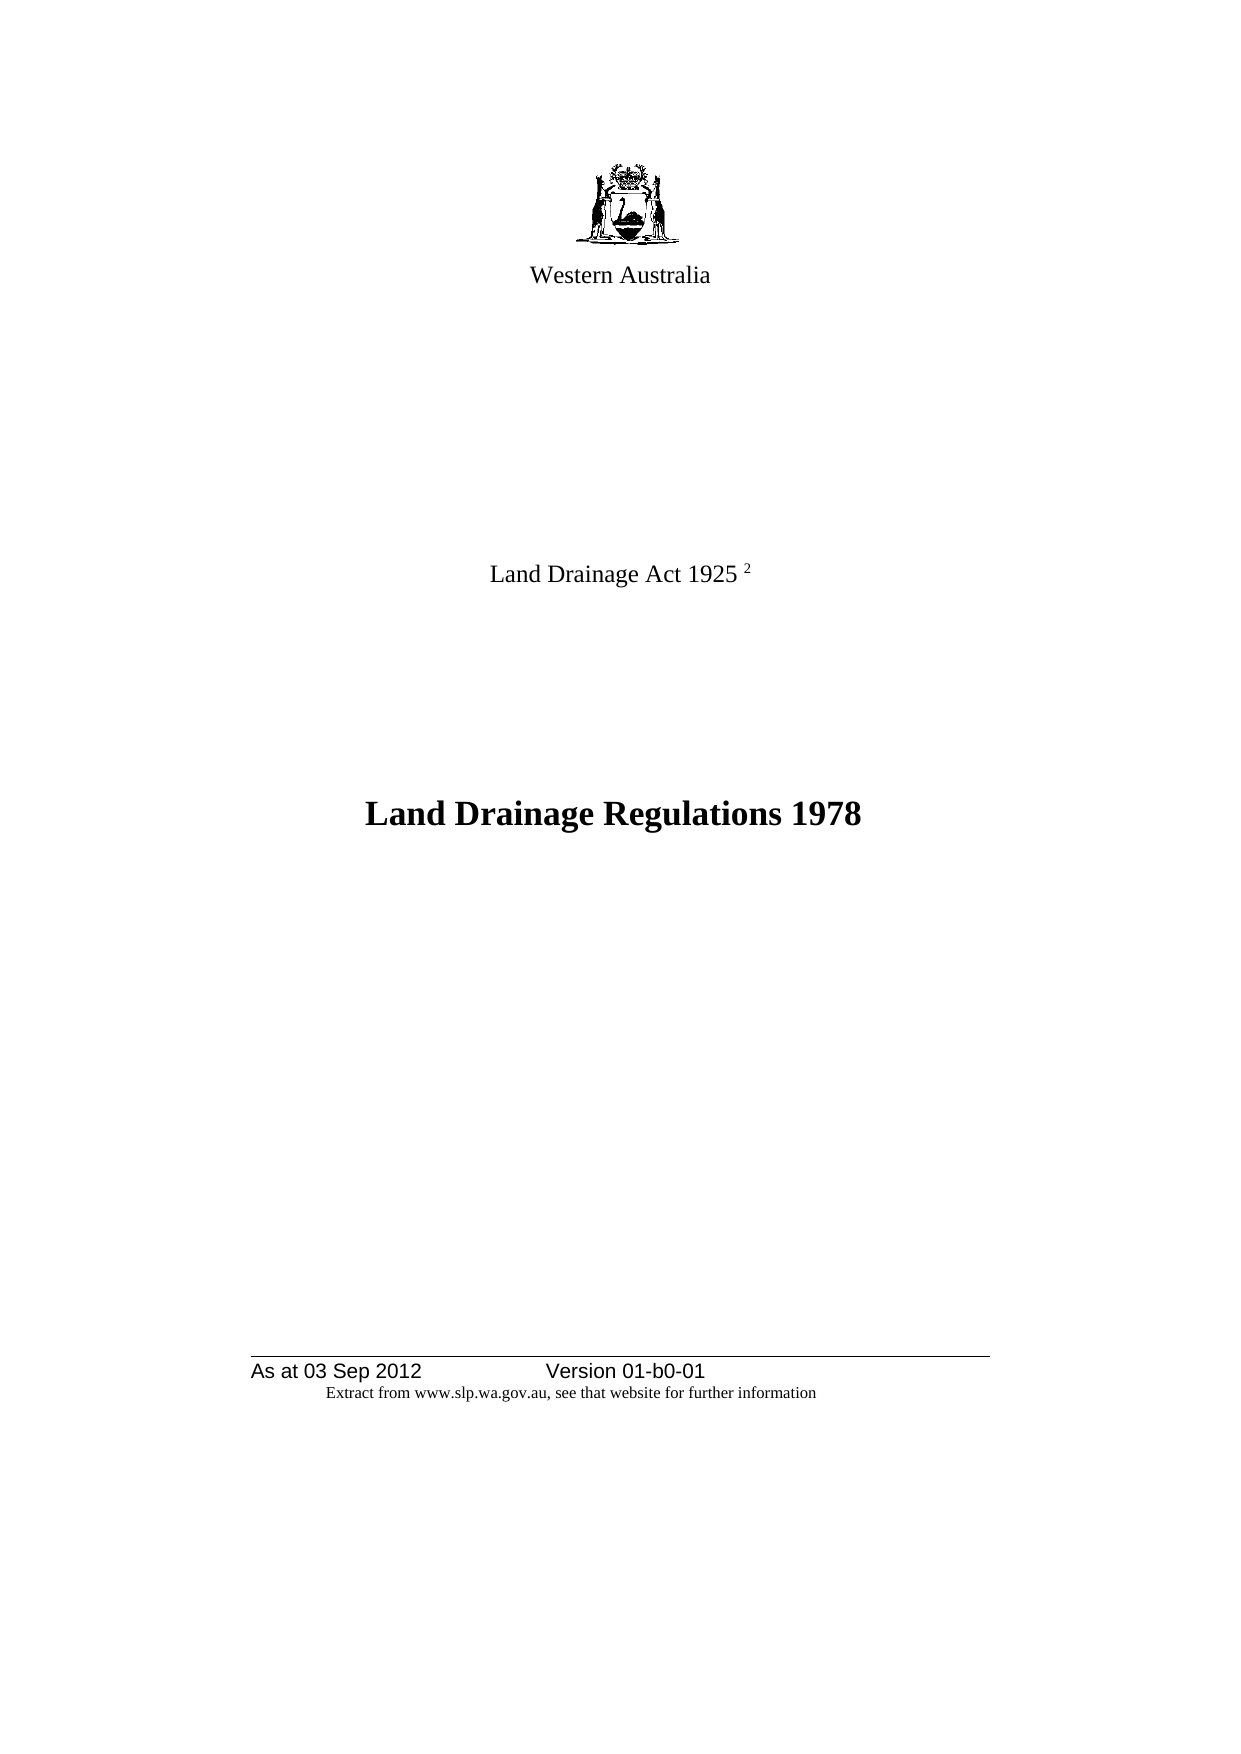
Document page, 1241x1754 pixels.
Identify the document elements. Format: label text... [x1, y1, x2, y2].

picture [575, 162, 679, 246]
text Land Drainage Act 1925 2 [251, 559, 990, 588]
text Land Drainage Regulations 1978 [263, 792, 964, 833]
